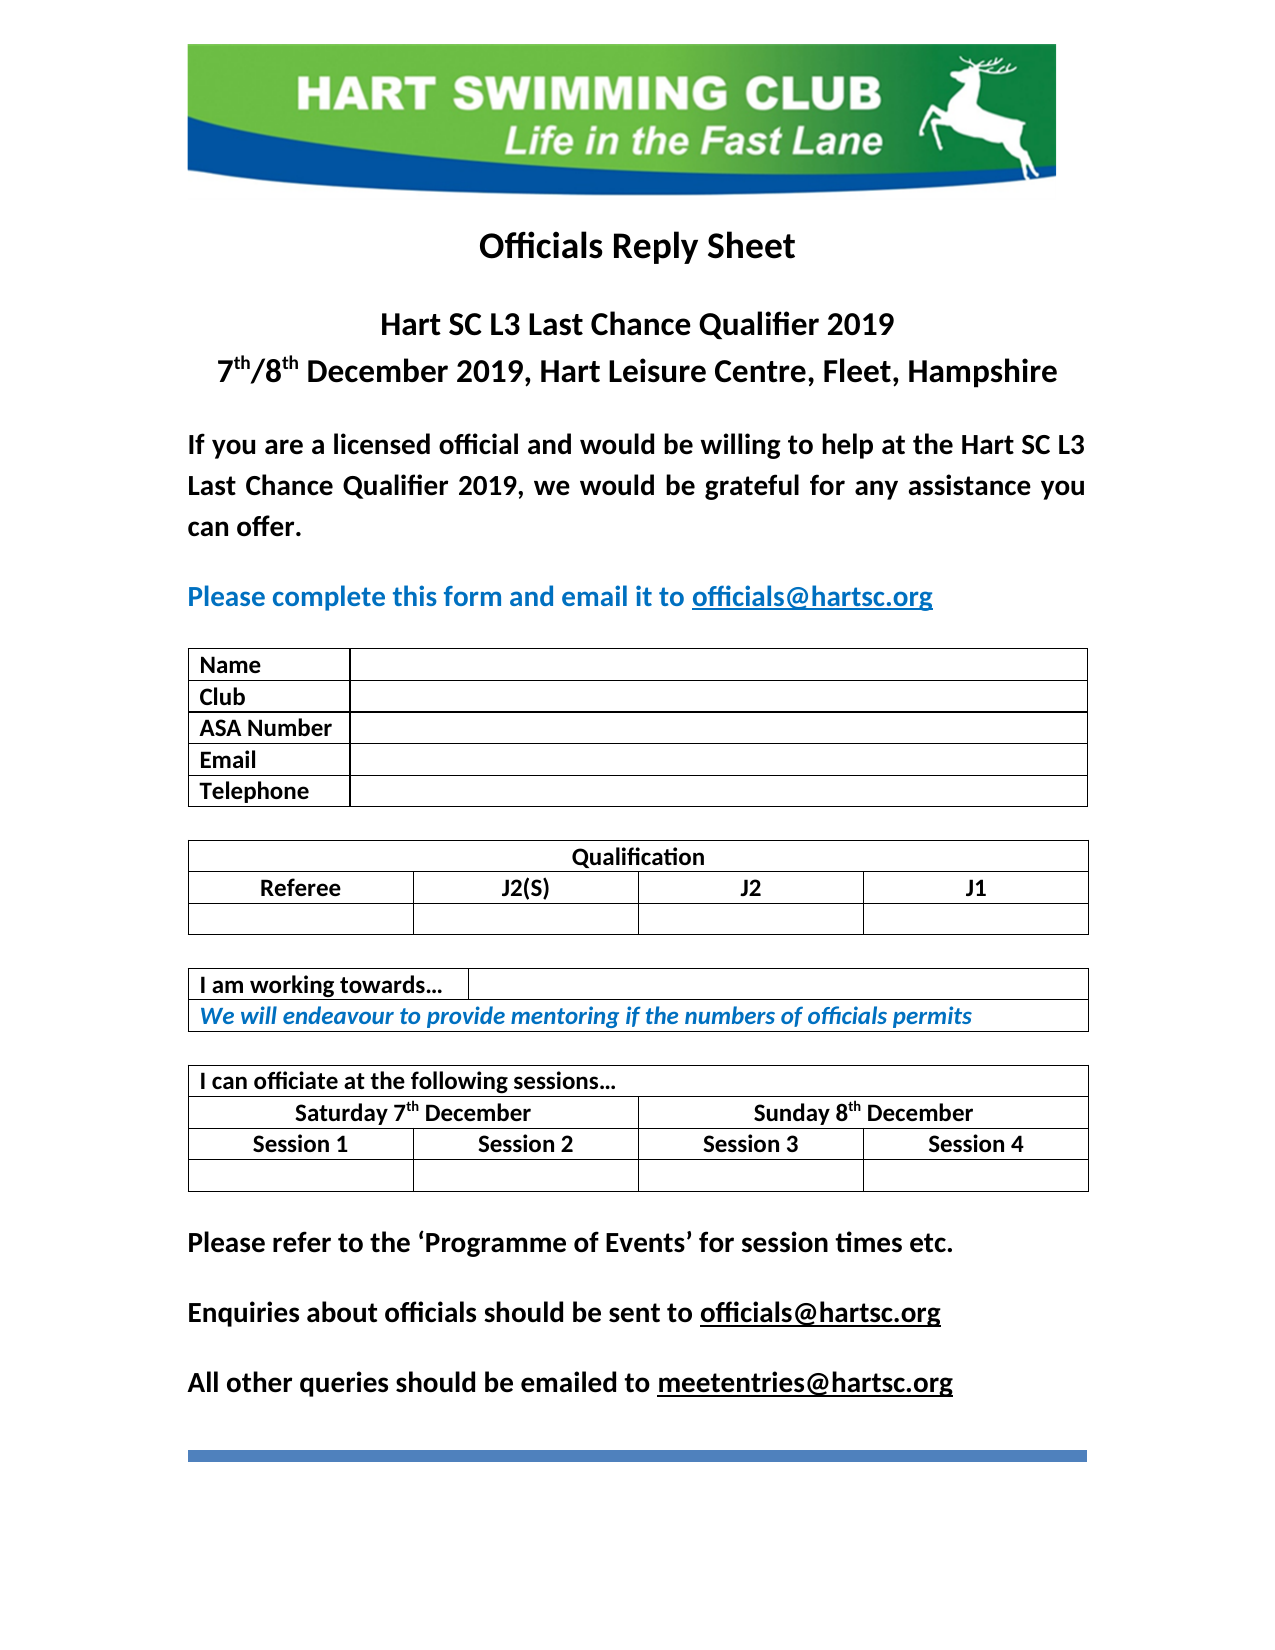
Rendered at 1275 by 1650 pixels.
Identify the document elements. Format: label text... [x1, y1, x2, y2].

picture [187, 44, 1057, 200]
table_header I am working towards… [189, 969, 468, 999]
table_cell [351, 713, 1087, 743]
text If you are a licensed official and would be willing to help at the Hart SC L3 Last Chance Qualifier 2019, we would be grateful for any assistance you can offer. [187, 426, 1087, 544]
table_cell Club [189, 681, 349, 711]
text Please refer to the ‘Programme of Events’ for session times etc. [187, 1224, 1087, 1260]
table_cell ASA Number [189, 713, 349, 743]
table_cell Session 3 [639, 1129, 863, 1159]
table_cell [864, 1160, 1088, 1191]
table_cell [639, 1160, 863, 1191]
table_header [469, 969, 1088, 999]
table_cell J2(S) [414, 872, 638, 903]
text Enquiries about officials should be sent to officials@hartsc.org [187, 1294, 1087, 1330]
table_cell [414, 1160, 638, 1191]
table_cell Email [189, 744, 349, 774]
table_cell J2 [639, 872, 863, 903]
table_cell [351, 681, 1087, 711]
table_cell [351, 744, 1087, 774]
table_header Qualification [189, 841, 1088, 871]
table_cell [864, 904, 1088, 934]
table_cell [189, 904, 413, 934]
table_cell Referee [189, 872, 413, 903]
text All other queries should be emailed to meetentries@hartsc.org [187, 1364, 1087, 1400]
table_header Name [189, 649, 349, 680]
text 7th/8th December 2019, Hart Leisure Centre, Fleet, Hampshire [187, 350, 1087, 391]
text Officials Reply Sheet [187, 222, 1087, 267]
table_cell [189, 1160, 413, 1191]
table_cell Sunday 8th December [639, 1097, 1088, 1128]
table_cell Telephone [189, 776, 349, 806]
table_cell We will endeavour to provide mentoring if the numbers of officials permits [189, 1000, 1088, 1031]
text Please complete this form and email it to officials@hartsc.org [187, 578, 1087, 614]
table_cell Session 1 [189, 1129, 413, 1159]
table_cell Session 4 [864, 1129, 1088, 1159]
table_header I can officiate at the following sessions… [189, 1066, 1088, 1096]
table_cell [414, 904, 638, 934]
table_cell Session 2 [414, 1129, 638, 1159]
table_cell [639, 904, 863, 934]
table_header [351, 649, 1087, 680]
table_cell Saturday 7th December [189, 1097, 638, 1128]
table_cell [351, 776, 1087, 806]
table_cell J1 [864, 872, 1088, 903]
text Hart SC L3 Last Chance Qualifier 2019 [187, 303, 1087, 344]
